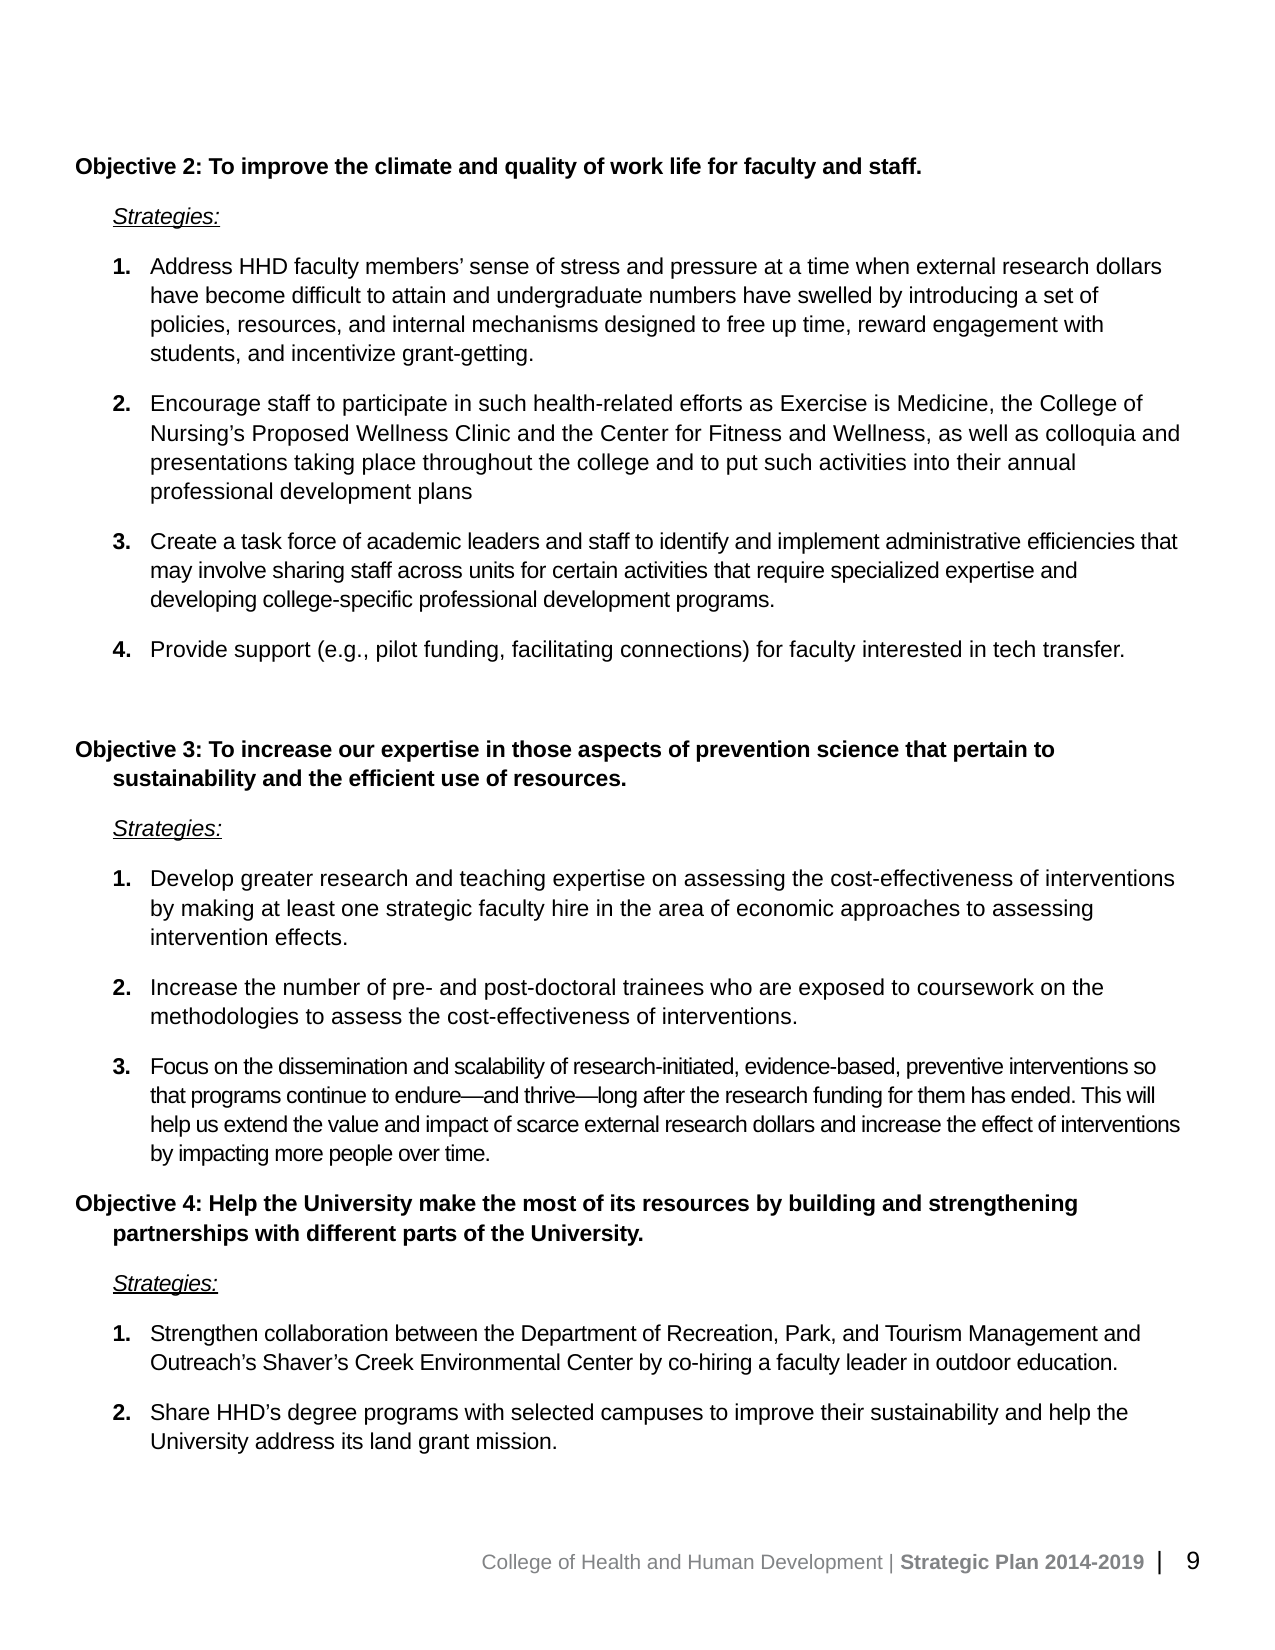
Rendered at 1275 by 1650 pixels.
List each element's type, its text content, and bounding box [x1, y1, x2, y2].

list Address HHD faculty members’ sense of stress and pressure at a time when external research dollars have become difficult to attain and undergraduate numbers have swelled by introducing a set of policies, resources, and internal mechanisms designed to free up time, reward engagement with students, and incentivize grant-getting. [112, 250, 1181, 367]
text Strategies: [112, 1267, 1181, 1296]
list Share HHD’s degree programs with selected campuses to improve their sustainability and help the University address its land grant mission. [112, 1396, 1181, 1454]
list Encourage staff to participate in such health-related efforts as Exercise is Medicine, the College of Nursing’s Proposed Wellness Clinic and the Center for Fitness and Wellness, as well as colloquia and presentations taking place throughout the college and to put such activities into their annual professional development plans [112, 387, 1181, 504]
subtitle Objective 4: Help the University make the most of its resources by building and strengthening partnerships with different parts of the University. [75, 1187, 1181, 1246]
list Create a task force of academic leaders and staff to identify and implement administrative efficiencies that may involve sharing staff across units for certain activities that require specialized expertise and developing college-specific professional development programs. [112, 525, 1181, 612]
list Provide support (e.g., pilot funding, facilitating connections) for faculty interested in tech transfer. [112, 633, 1181, 662]
text Strategies: [112, 200, 1181, 229]
subtitle Objective 2: To improve the climate and quality of work life for faculty and staff. [75, 150, 1181, 179]
list Focus on the dissemination and scalability of research-initiated, evidence-based, preventive interventions so that programs continue to endure—and thrive—long after the research funding for them has ended. This will help us extend the value and impact of scarce external research dollars and increase the effect of interventions by impacting more people over time. [112, 1050, 1181, 1167]
subtitle Objective 3: To increase our expertise in those aspects of prevention science that pertain to sustainability and the efficient use of resources. [75, 733, 1181, 792]
list Increase the number of pre- and post-doctoral trainees who are exposed to coursework on the methodologies to assess the cost-effectiveness of interventions. [112, 971, 1181, 1029]
list Develop greater research and teaching expertise on assessing the cost-effectiveness of interventions by making at least one strategic faculty hire in the area of economic approaches to assessing intervention effects. [112, 862, 1181, 950]
list Strengthen collaboration between the Department of Recreation, Park, and Tourism Management and Outreach’s Shaver’s Creek Environmental Center by co-hiring a faculty leader in outdoor education. [112, 1317, 1181, 1375]
text Strategies: [112, 812, 1181, 842]
